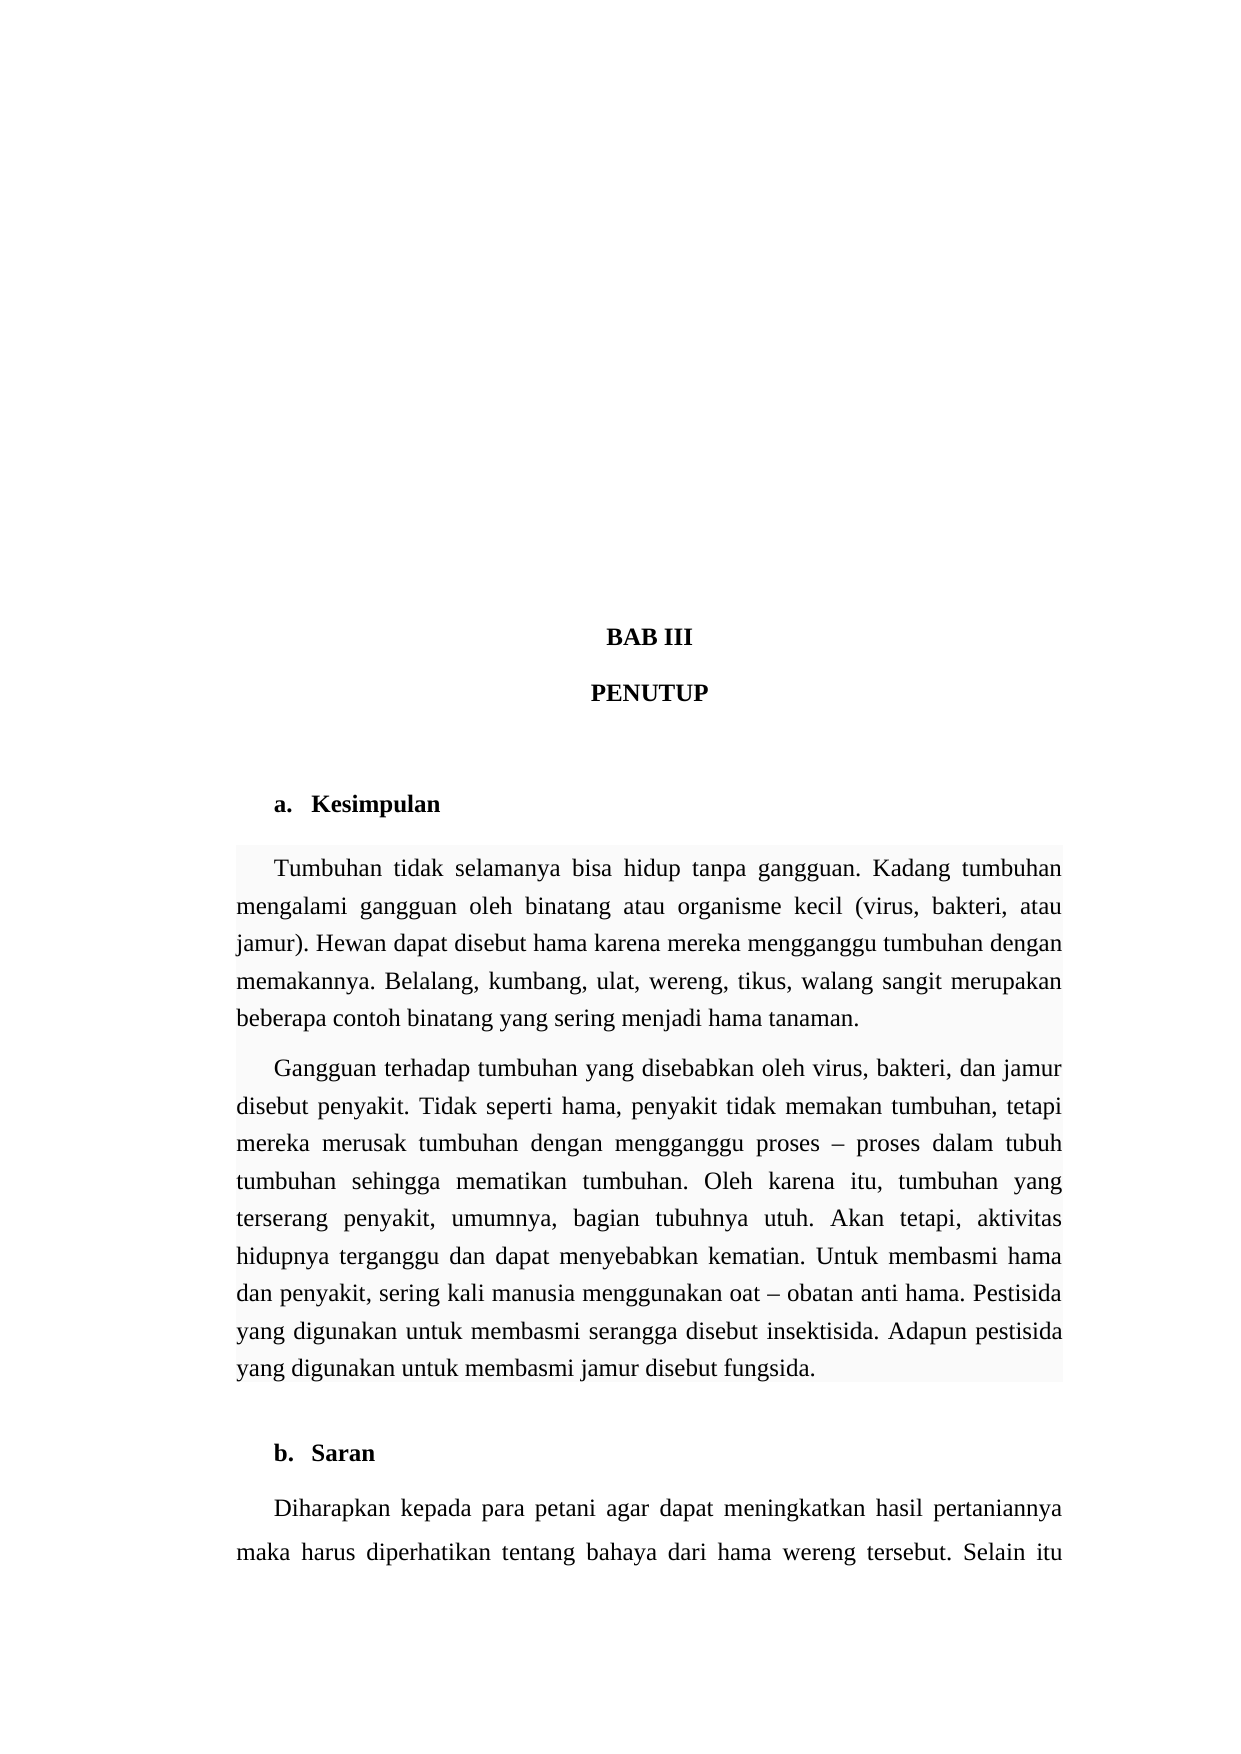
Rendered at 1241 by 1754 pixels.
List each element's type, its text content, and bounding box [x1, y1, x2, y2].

list Kesimpulan [274, 789, 1063, 818]
text Tumbuhan tidak selamanya bisa hidup tanpa gangguan. Kadang tumbuhan mengalami gangguan oleh binatang atau organisme kecil (virus, bakteri, atau jamur). Hewan dapat disebut hama karena mereka mengganggu tumbuhan dengan memakannya. Belalang, kumbang, ulat, wereng, tikus, walang sangit merupakan beberapa contoh binatang yang sering menjadi hama tanaman. [236, 845, 1063, 1032]
list Saran [274, 1438, 1063, 1467]
text Gangguan terhadap tumbuhan yang disebabkan oleh virus, bakteri, dan jamur disebut penyakit. Tidak seperti hama, penyakit tidak memakan tumbuhan, tetapi mereka merusak tumbuhan dengan mengganggu proses – proses dalam tubuh tumbuhan sehingga mematikan tumbuhan. Oleh karena itu, tumbuhan yang terserang penyakit, umumnya, bagian tubuhnya utuh. Akan tetapi, aktivitas hidupnya terganggu dan dapat menyebabkan kematian. Untuk membasmi hama dan penyakit, sering kali manusia menggunakan oat – obatan anti hama. Pestisida yang digunakan untuk membasmi serangga disebut insektisida. Adapun pestisida yang digunakan untuk membasmi jamur disebut fungsida. [236, 1045, 1063, 1382]
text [236, 1493, 1063, 1565]
text PENUTUP [236, 678, 1063, 707]
text BAB III [236, 622, 1063, 651]
